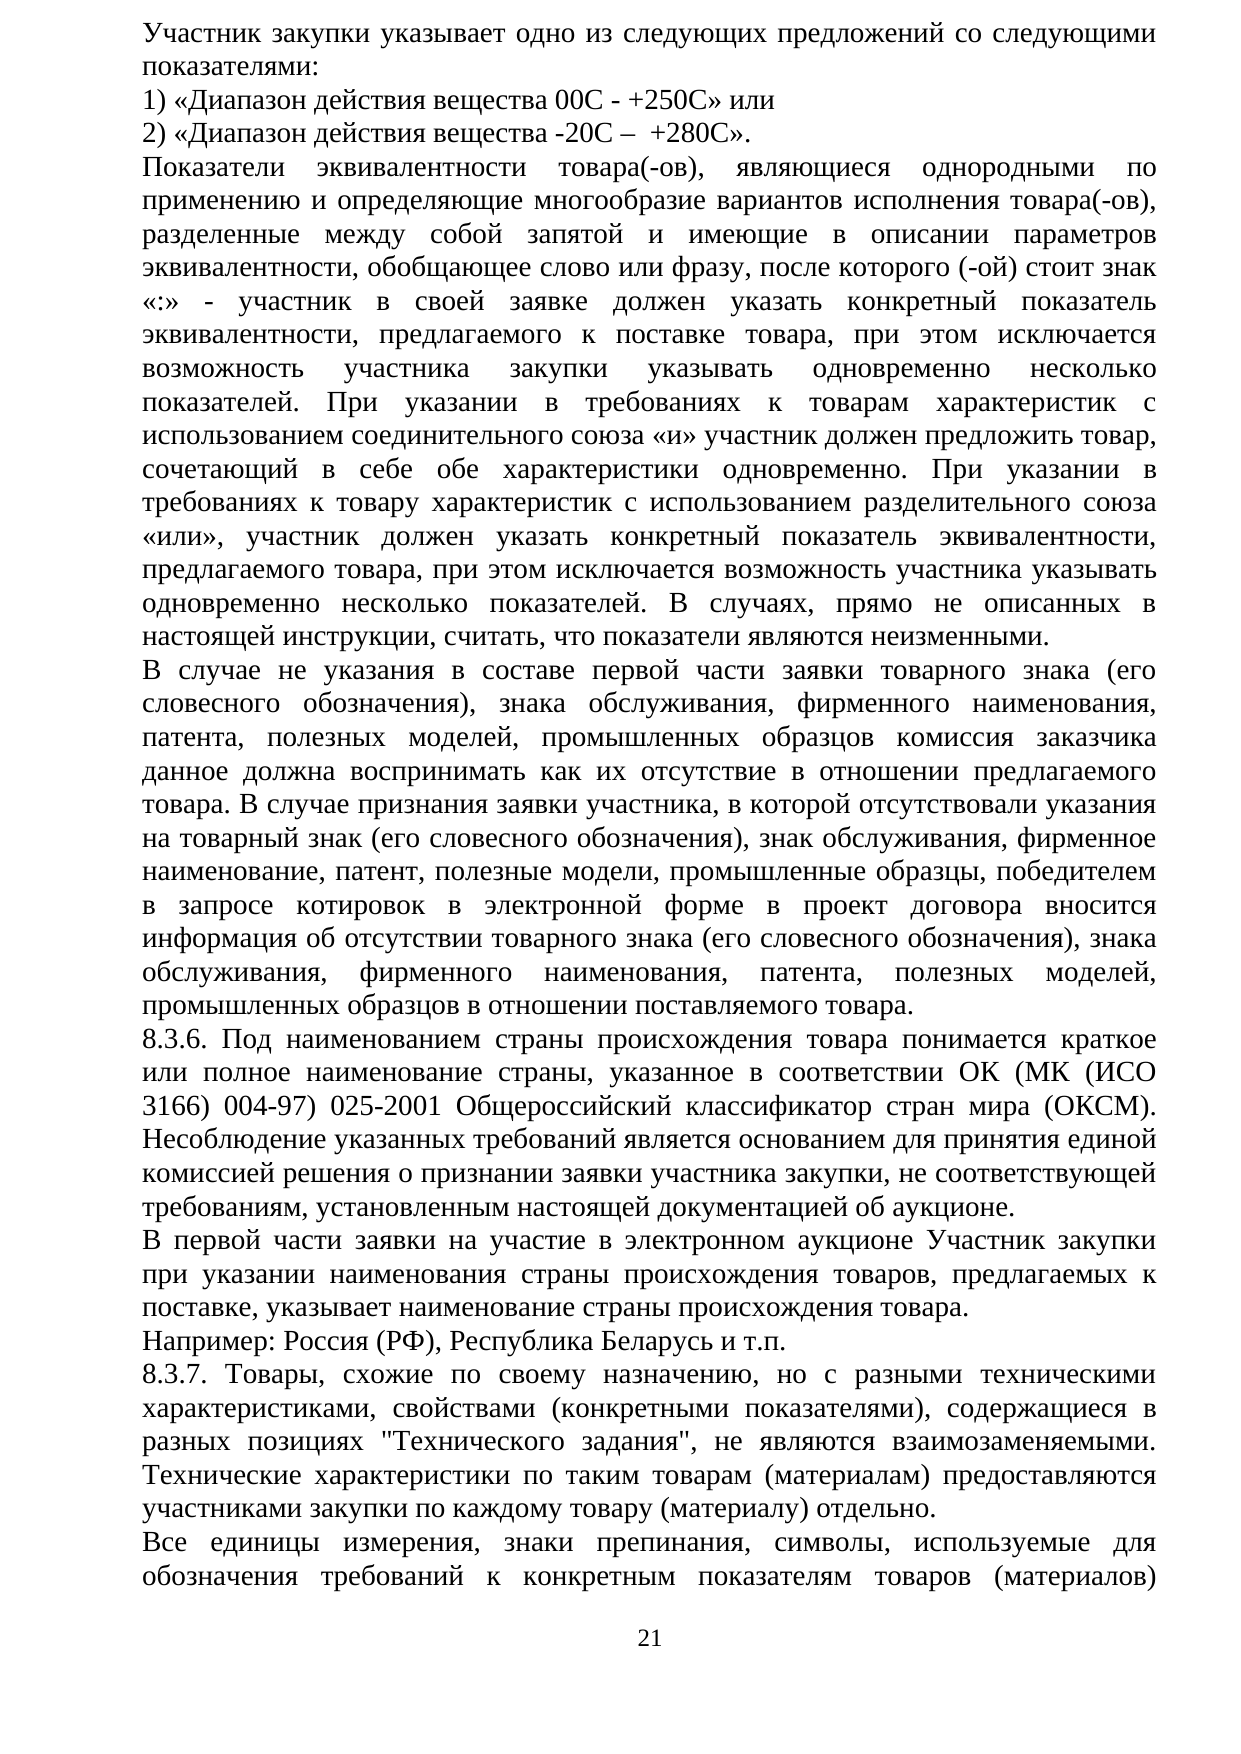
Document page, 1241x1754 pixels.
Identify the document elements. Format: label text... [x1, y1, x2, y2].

text В первой части заявки на участие в электронном аукционе Участник закупки при указании наименования страны происхождения товаров, предлагаемых к поставке, указывает наименование страны происхождения товара. [142, 1222, 1157, 1323]
text Например: Россия (РФ), Республика Беларусь и т.п. [142, 1323, 1157, 1356]
text Показатели эквивалентности товара(-ов), являющиеся однородными по применению и определяющие многообразие вариантов исполнения товара(-ов), разделенные между собой запятой и имеющие в описании параметров эквивалентности, обобщающее слово или фразу, после которого (-ой) стоит знак «:» - участник в своей заявке должен указать конкретный показатель эквивалентности, предлагаемого к поставке товара, при этом исключается возможность участника закупки указывать одновременно несколько показателей. При указании в требованиях к товарам характеристик с использованием соединительного союза «и» участник должен предложить товар, сочетающий в себе обе характеристики одновременно. При указании в требованиях к товару характеристик с использованием разделительного союза «или», участник должен указать конкретный показатель эквивалентности, предлагаемого товара, при этом исключается возможность участника указывать одновременно несколько показателей. В случаях, прямо не описанных в настоящей инструкции, считать, что показатели являются неизменными. [142, 149, 1157, 652]
text 1) «Диапазон действия вещества 00С - +250С» или [142, 82, 1157, 115]
text В случае не указания в составе первой части заявки товарного знака (его словесного обозначения), знака обслуживания, фирменного наименования, патента, полезных моделей, промышленных образцов комиссия заказчика данное должна воспринимать как их отсутствие в отношении предлагаемого товара. В случае признания заявки участника, в которой отсутствовали указания на товарный знак (его словесного обозначения), знак обслуживания, фирменное наименование, патент, полезные модели, промышленные образцы, победителем в запросе котировок в электронной форме в проект договора вносится информация об отсутствии товарного знака (его словесного обозначения), знака обслуживания, фирменного наименования, патента, полезных моделей, промышленных образцов в отношении поставляемого товара. [142, 652, 1157, 1021]
text 8.3.6. Под наименованием страны происхождения товара понимается краткое или полное наименование страны, указанное в соответствии ОК (МК (ИСО 3166) 004-97) 025-2001 Общероссийский классификатор стран мира (ОКСМ). Несоблюдение указанных требований является основанием для принятия единой комиссией решения о признании заявки участника закупки, не соответствующей требованиям, установленным настоящей документацией об аукционе. [142, 1021, 1157, 1222]
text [142, 1524, 1157, 1591]
text 8.3.7. Товары, схожие по своему назначению, но с разными техническими характеристиками, свойствами (конкретными показателями), содержащиеся в разных позициях "Технического задания", не являются взаимозаменяемыми. Технические характеристики по таким товарам (материалам) предоставляются участниками закупки по каждому товару (материалу) отдельно. [142, 1356, 1157, 1524]
text 2) «Диапазон действия вещества -20С – +280С». [142, 115, 1157, 149]
text Участник закупки указывает одно из следующих предложений со следующими показателями: [142, 15, 1157, 82]
